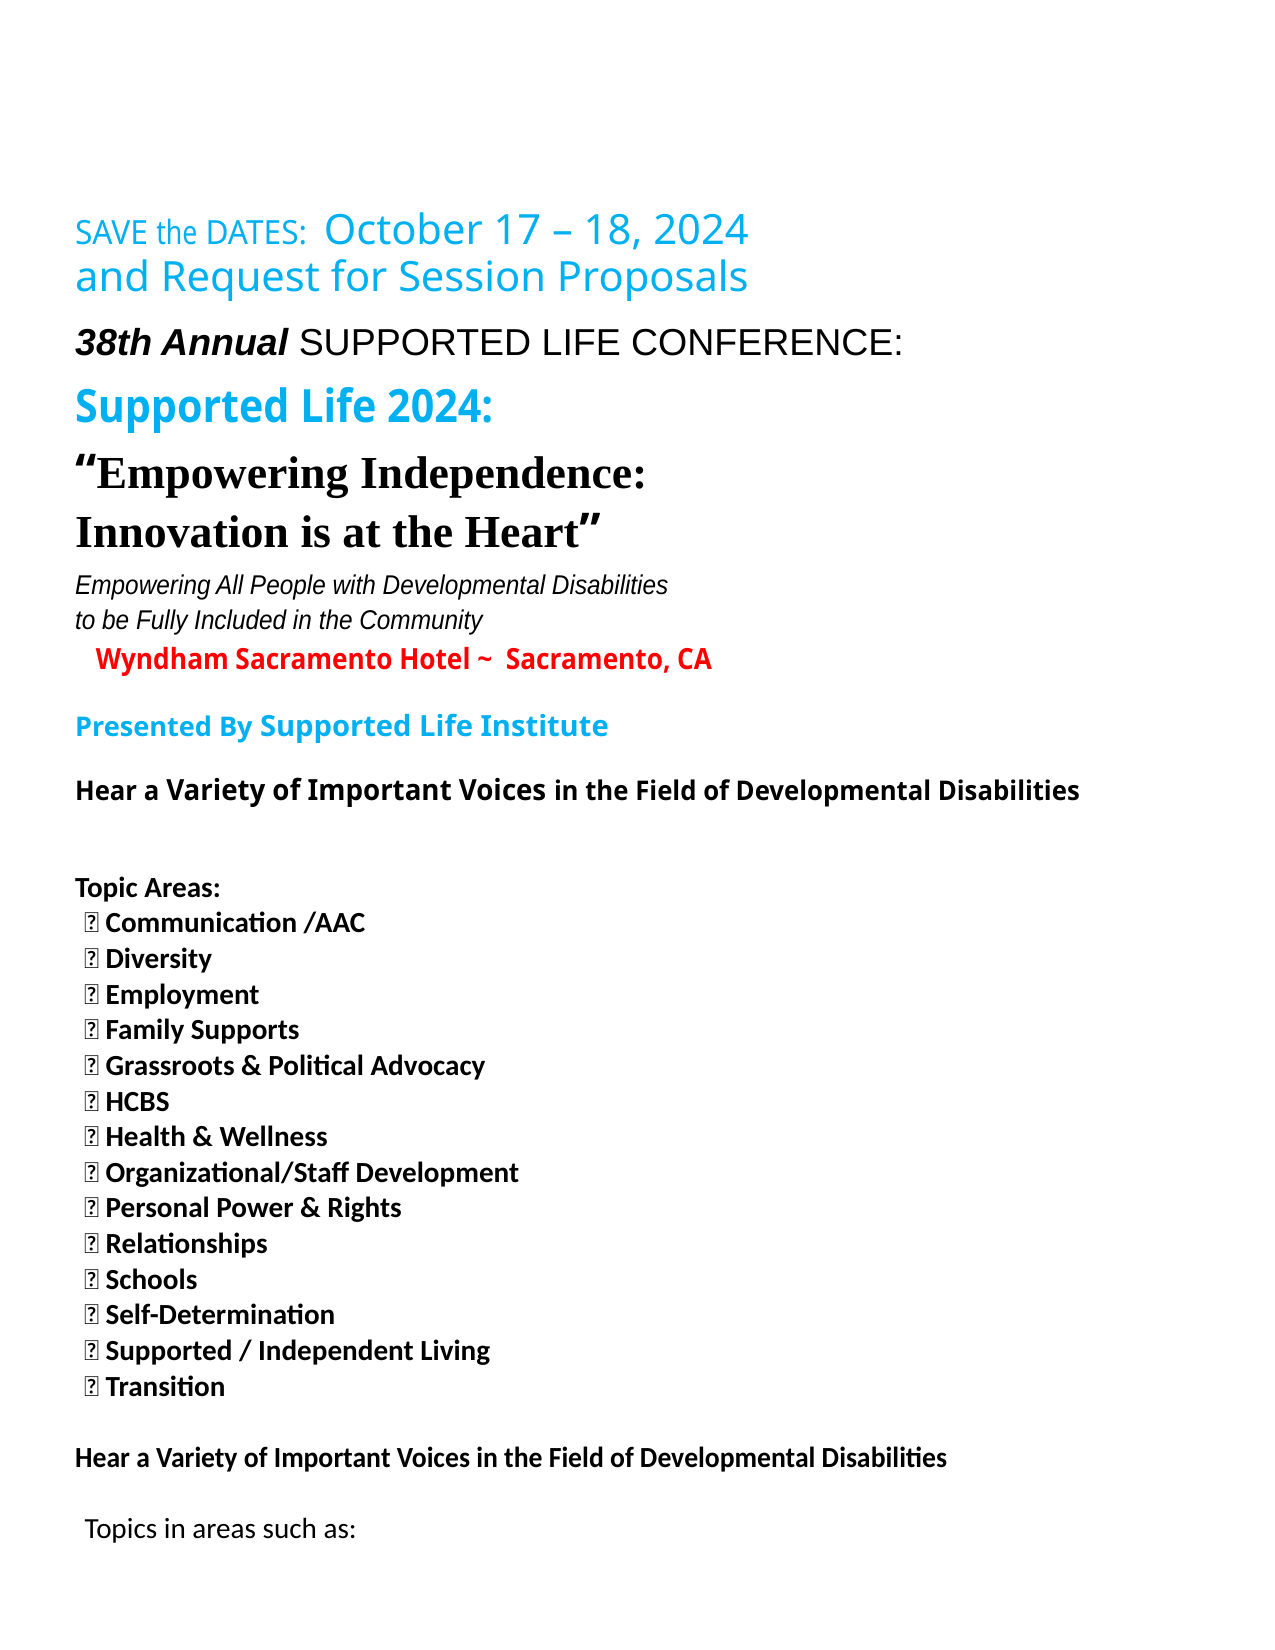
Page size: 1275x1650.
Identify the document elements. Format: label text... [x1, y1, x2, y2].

text Hear a Variety of Important Voices in the Field of Developmental Disabilities [75, 769, 1200, 809]
text  HCBS [84, 1083, 1200, 1118]
text  Diversity [84, 940, 1200, 976]
text  Schools [84, 1261, 1200, 1296]
text and Request for Session Proposals [75, 254, 1200, 301]
text  Personal Power & Rights [84, 1189, 1200, 1225]
text to be Fully Included in the Community [75, 604, 1200, 635]
text  Supported / Independent Living [84, 1332, 1200, 1368]
text  Employment [84, 976, 1200, 1011]
text  Relationships [84, 1225, 1200, 1261]
text Empowering All People with Developmental Disabilities [75, 569, 1200, 601]
text Innovation is at the Heart” [75, 501, 1200, 559]
text  Organizational/Staff Development [84, 1154, 1200, 1189]
text Supported Life 2024: [75, 373, 1200, 436]
text “Empowering Independence: [75, 442, 1200, 501]
text Hear a Variety of Important Voices in the Field of Developmental Disabilities [75, 1439, 1200, 1474]
text Presented By Supported Life Institute [75, 706, 1200, 745]
text SAVE the DATES: October 17 – 18, 2024 [75, 207, 1200, 254]
text Topics in areas such as: [84, 1510, 1200, 1546]
text  Health & Wellness [84, 1118, 1200, 1154]
text Wyndham Sacramento Hotel ~ Sacramento, CA [75, 638, 1200, 678]
text Topic Areas: [75, 869, 1200, 904]
text  Grassroots & Political Advocacy [84, 1047, 1200, 1083]
text  Family Supports [84, 1011, 1200, 1047]
text  Self-Determination [84, 1296, 1200, 1332]
text  Transition [84, 1368, 1200, 1403]
text  Communication /AAC [84, 904, 1200, 940]
text 38th Annual SUPPORTED LIFE CONFERENCE: [75, 325, 1200, 364]
